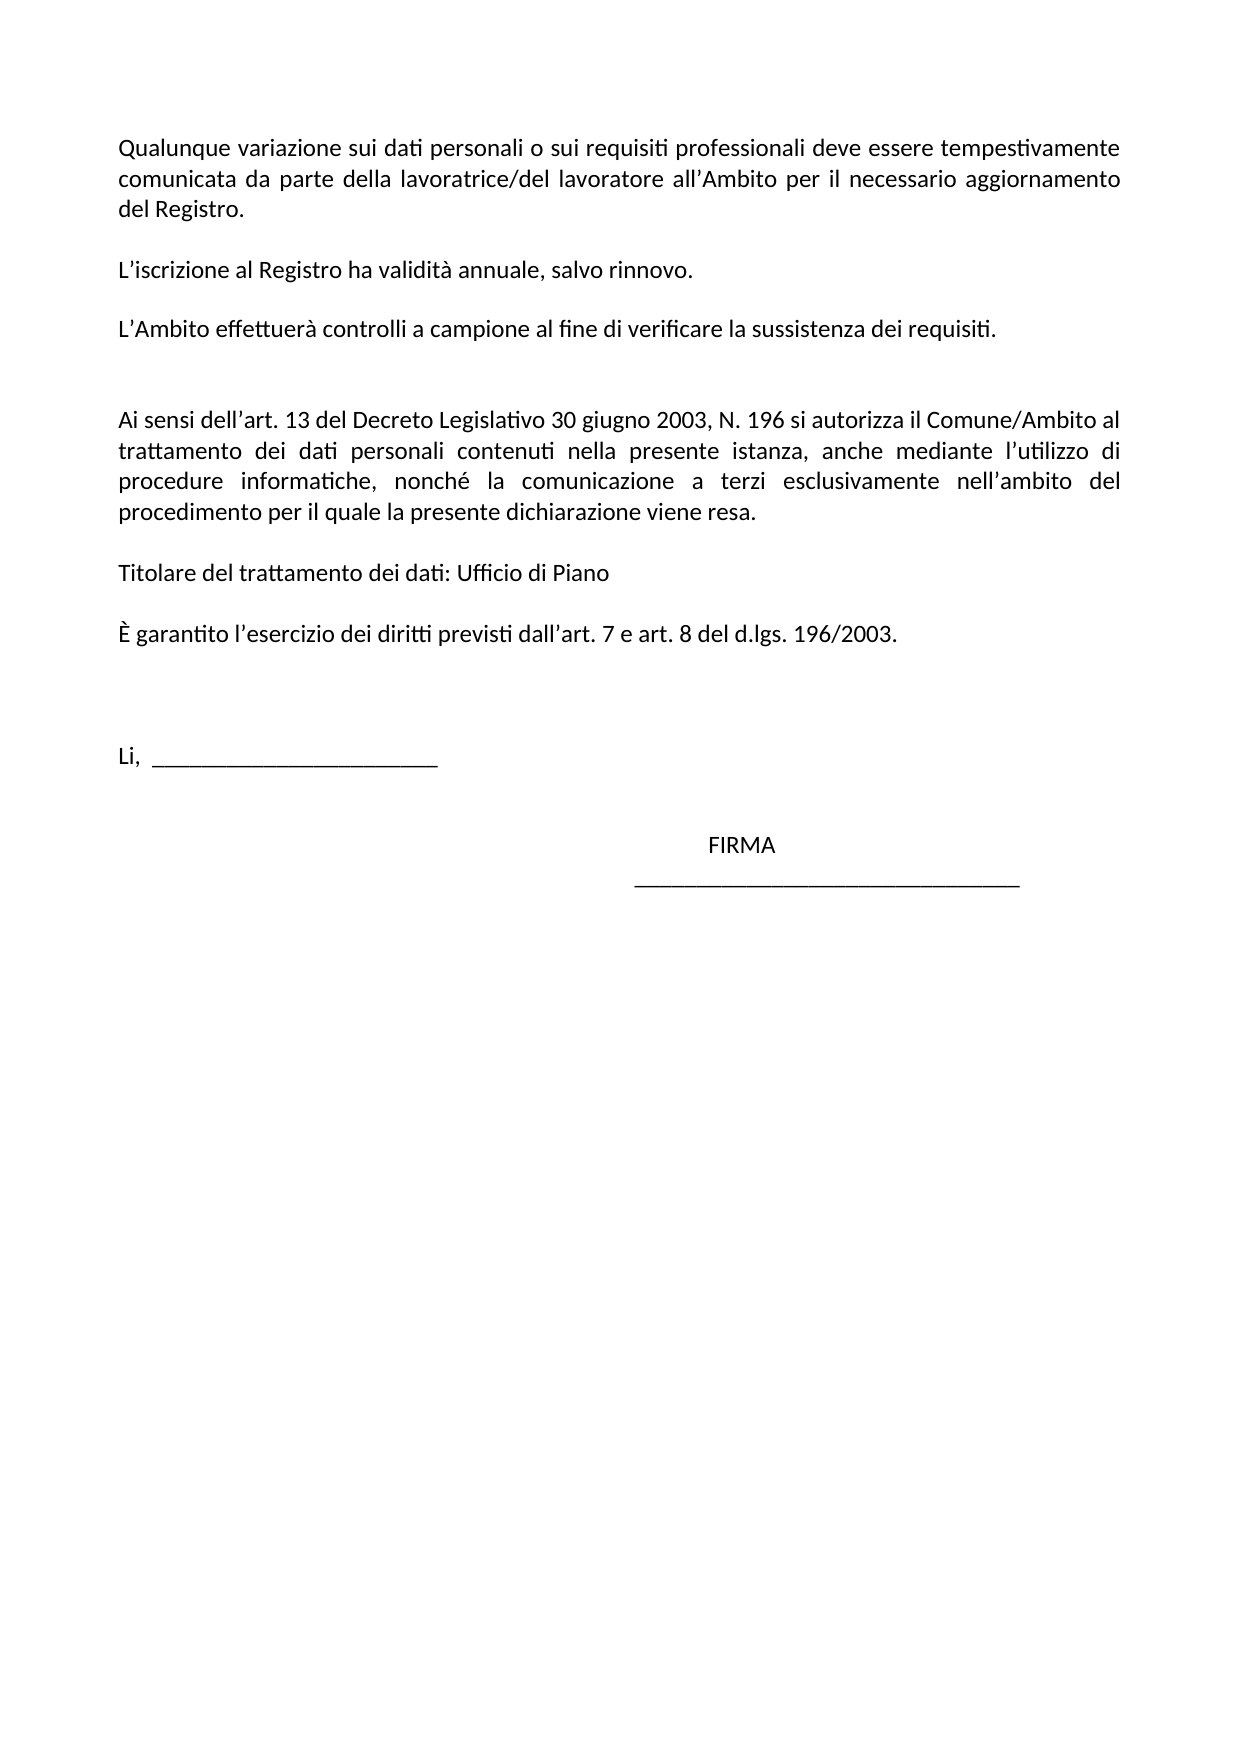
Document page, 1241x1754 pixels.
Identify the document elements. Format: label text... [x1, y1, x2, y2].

text L’Ambito effettuerà controlli a campione al fine di verificare la sussistenza dei requisiti. [118, 313, 1122, 343]
text Titolare del trattamento dei dati: Ufficio di Piano [118, 557, 1122, 588]
text FIRMA [118, 829, 1122, 860]
text È garantito l’esercizio dei diritti previsti dall’art. 7 e art. 8 del d.lgs. 196/2003. [118, 618, 1122, 649]
text L’iscrizione al Registro ha validità annuale, salvo rinnovo. [118, 254, 1122, 285]
text _______________________________ [598, 860, 1122, 890]
text Qualunque variazione sui dati personali o sui requisiti professionali deve essere tempestivamente comunicata da parte della lavoratrice/del lavoratore all’Ambito per il necessario aggiornamento del Registro. [118, 132, 1122, 224]
text Ai sensi dell’art. 13 del Decreto Legislativo 30 giugno 2003, N. 196 si autorizza il Comune/Ambito al trattamento dei dati personali contenuti nella presente istanza, anche mediante l’utilizzo di procedure informatiche, nonché la comunicazione a terzi esclusivamente nell’ambito del procedimento per il quale la presente dichiarazione viene resa. [118, 404, 1122, 527]
text Li, _______________________ [118, 740, 1122, 771]
